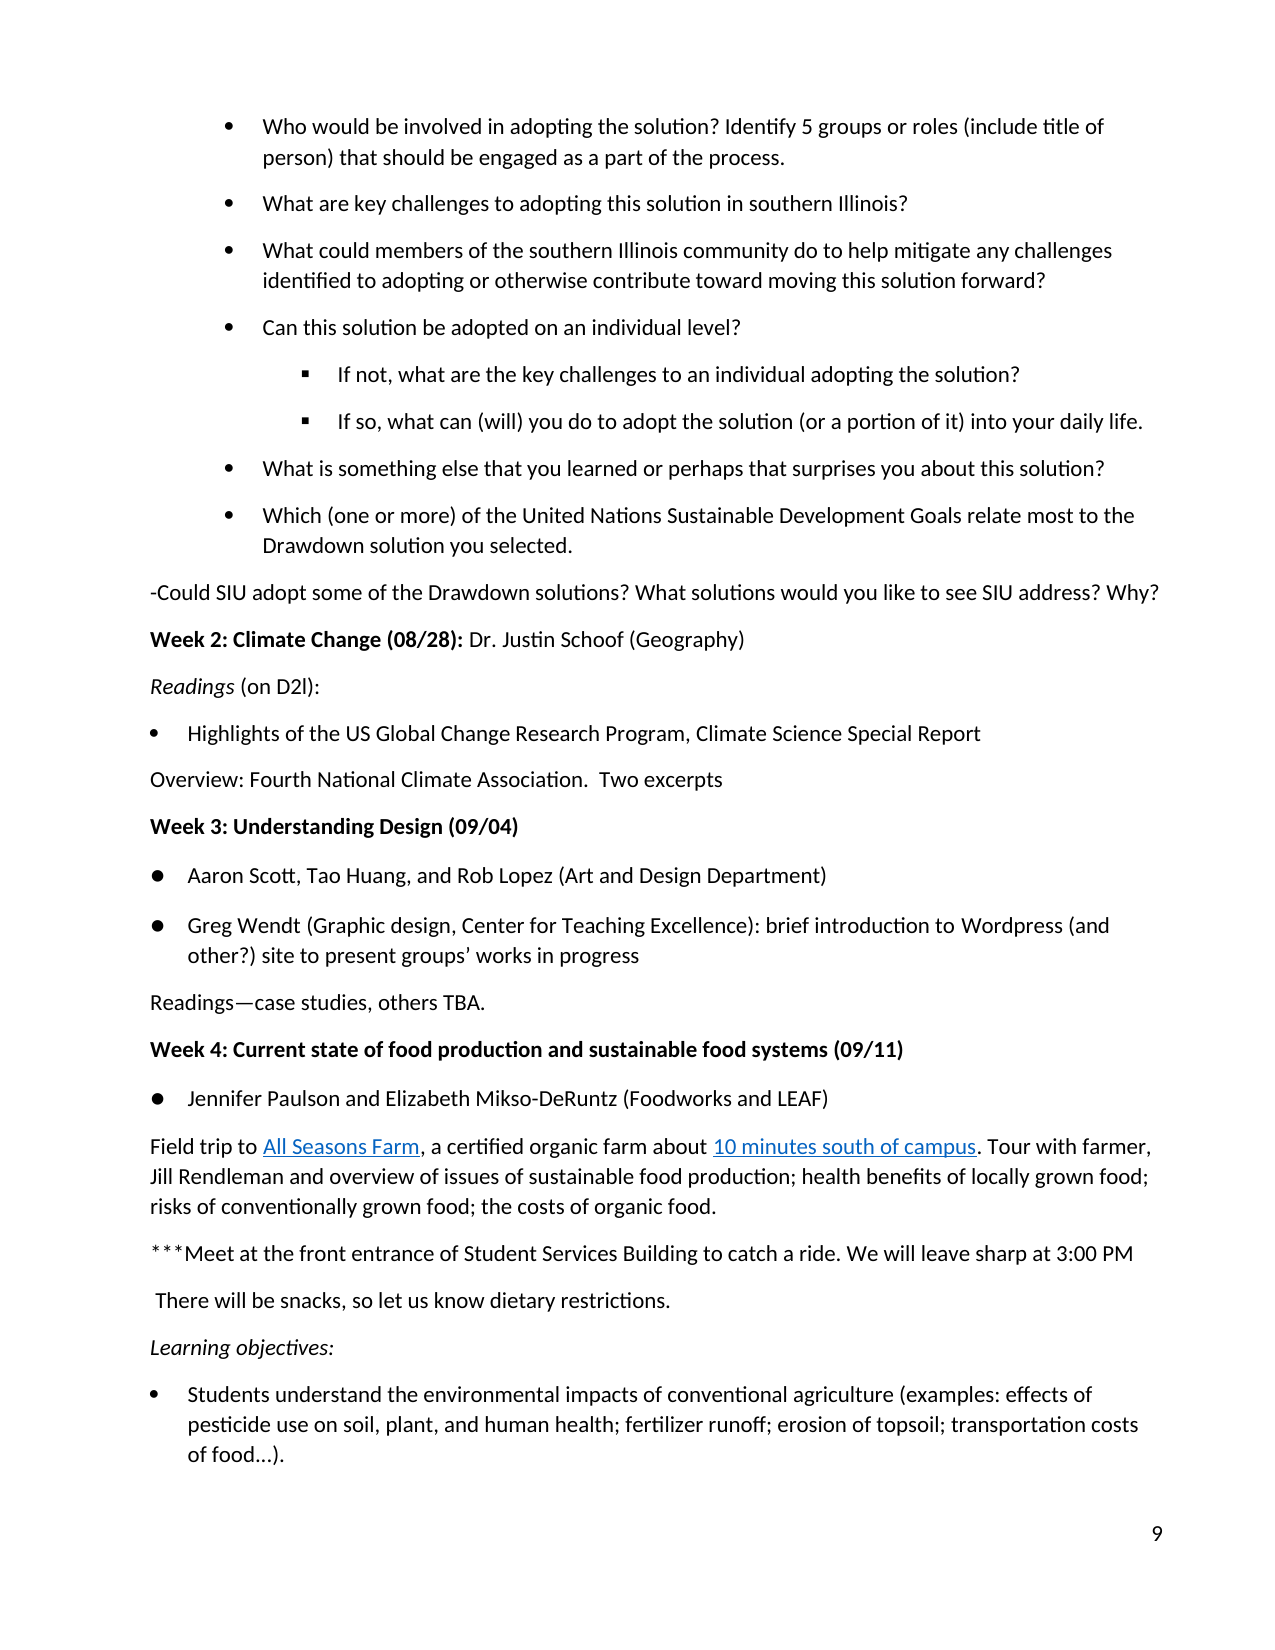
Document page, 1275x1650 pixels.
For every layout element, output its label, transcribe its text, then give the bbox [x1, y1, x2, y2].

list Which (one or more) of the United Nations Sustainable Development Goals relate most to the Drawdown solution you selected. [225, 501, 1162, 559]
text Readings—case studies, others TBA. [150, 988, 1162, 1017]
text Week 2: Climate Change (08/28): Dr. Justin Schoof (Geography) [150, 625, 1162, 653]
text ***Meet at the front entrance of Student Services Building to catch a ride. We will leave sharp at 3:00 PM [150, 1239, 1162, 1267]
list What could members of the southern Illinois community do to help mitigate any challenges identified to adopting or otherwise contribute toward moving this solution forward? [225, 236, 1162, 295]
text Field trip to All Seasons Farm, a certified organic farm about 10 minutes south of campus. Tour with farmer, Jill Rendleman and overview of issues of sustainable food production; health benefits of locally grown food; risks of conventionally grown food; the costs of organic food. [150, 1132, 1162, 1220]
list What is something else that you learned or perhaps that surprises you about this solution? [225, 454, 1162, 482]
list Aaron Scott, Tao Huang, and Rob Lopez (Art and Design Department) [150, 859, 1162, 890]
text There will be snacks, so let us know dietary restrictions. [150, 1286, 1162, 1314]
list Greg Wendt (Graphic design, Center for Teaching Excellence): brief introduction to Wordpress (and other?) site to present groups’ works in progress [150, 909, 1162, 970]
text Overview: Fourth National Climate Association. Two excerpts [150, 766, 1162, 794]
text Learning objectives: [150, 1333, 1162, 1361]
list Can this solution be adopted on an individual level? [225, 313, 1162, 342]
list Who would be involved in adopting the solution? Identify 5 groups or roles (include title of person) that should be engaged as a part of the process. [225, 112, 1162, 171]
text Week 4: Current state of food production and sustainable food systems (09/11) [150, 1035, 1162, 1063]
list Students understand the environmental impacts of conventional agriculture (examples: effects of pesticide use on soil, plant, and human health; fertilizer runoff; erosion of topsoil; transportation costs of food...). [150, 1380, 1162, 1468]
text Week 3: Understanding Design (09/04) [150, 812, 1162, 841]
list Highlights of the US Global Change Research Program, Climate Science Special Report [150, 719, 1162, 747]
list If so, what can (will) you do to adopt the solution (or a portion of it) into your daily life. [300, 407, 1162, 435]
text Readings (on D2l): [150, 672, 1162, 700]
list What are key challenges to adopting this solution in southern Illinois? [225, 189, 1162, 218]
list If not, what are the key challenges to an individual adopting the solution? [300, 360, 1162, 388]
text -Could SIU adopt some of the Drawdown solutions? What solutions would you like to see SIU address? Why? [150, 578, 1162, 606]
list Jennifer Paulson and Elizabeth Mikso-DeRuntz (Foodworks and LEAF) [150, 1082, 1162, 1113]
